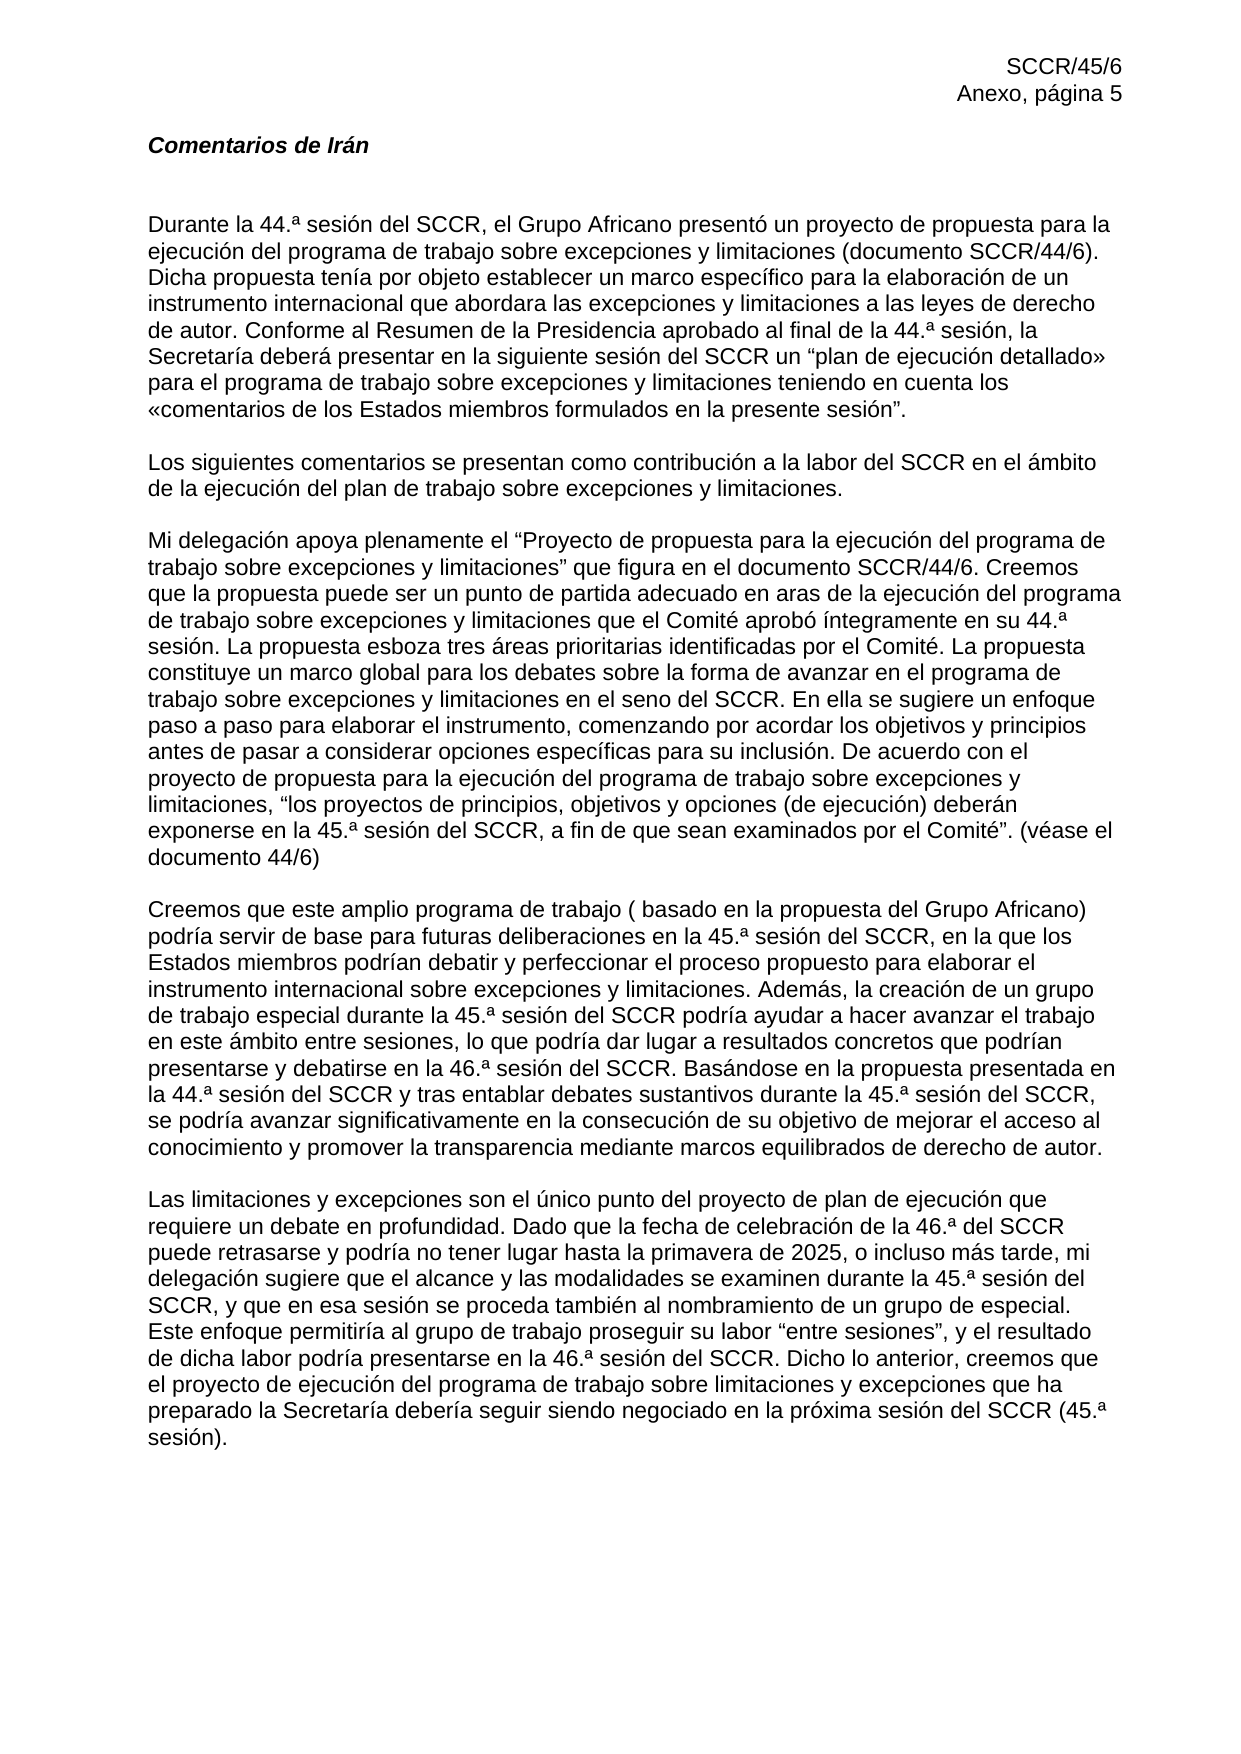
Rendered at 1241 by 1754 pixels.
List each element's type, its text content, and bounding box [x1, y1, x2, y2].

text Comentarios de Irán [148, 132, 1122, 158]
text Durante la 44.ª sesión del SCCR, el Grupo Africano presentó un proyecto de propuesta para la ejecución del programa de trabajo sobre excepciones y limitaciones (documento SCCR/44/6). Dicha propuesta tenía por objeto establecer un marco específico para la elaboración de un instrumento internacional que abordara las excepciones y limitaciones a las leyes de derecho de autor. Conforme al Resumen de la Presidencia aprobado al final de la 44.ª sesión, la Secretaría deberá presentar en la siguiente sesión del SCCR un “plan de ejecución detallado» para el programa de trabajo sobre excepciones y limitaciones teniendo en cuenta los «comentarios de los Estados miembros formulados en la presente sesión”. [148, 211, 1122, 422]
text Mi delegación apoya plenamente el “Proyecto de propuesta para la ejecución del programa de trabajo sobre excepciones y limitaciones” que figura en el documento SCCR/44/6. Creemos que la propuesta puede ser un punto de partida adecuado en aras de la ejecución del programa de trabajo sobre excepciones y limitaciones que el Comité aprobó íntegramente en su 44.ª sesión. La propuesta esboza tres áreas prioritarias identificadas por el Comité. La propuesta constituye un marco global para los debates sobre la forma de avanzar en el programa de trabajo sobre excepciones y limitaciones en el seno del SCCR. En ella se sugiere un enfoque paso a paso para elaborar el instrumento, comenzando por acordar los objetivos y principios antes de pasar a considerar opciones específicas para su inclusión. De acuerdo con el proyecto de propuesta para la ejecución del programa de trabajo sobre excepciones y limitaciones, “los proyectos de principios, objetivos y opciones (de ejecución) deberán exponerse en la 45.ª sesión del SCCR, a fin de que sean examinados por el Comité”. (véase el documento 44/6) [148, 527, 1122, 870]
text Los siguientes comentarios se presentan como contribución a la labor del SCCR en el ámbito de la ejecución del plan de trabajo sobre excepciones y limitaciones. [148, 448, 1122, 501]
text Las limitaciones y excepciones son el único punto del proyecto de plan de ejecución que requiere un debate en profundidad. Dado que la fecha de celebración de la 46.ª del SCCR puede retrasarse y podría no tener lugar hasta la primavera de 2025, o incluso más tarde, mi delegación sugiere que el alcance y las modalidades se examinen durante la 45.ª sesión del SCCR, y que en esa sesión se proceda también al nombramiento de un grupo de especial. Este enfoque permitiría al grupo de trabajo proseguir su labor “entre sesiones”, y el resultado de dicha labor podría presentarse en la 46.ª sesión del SCCR. Dicho lo anterior, creemos que el proyecto de ejecución del programa de trabajo sobre limitaciones y excepciones que ha preparado la Secretaría debería seguir siendo negociado en la próxima sesión del SCCR (45.ª sesión). [148, 1186, 1122, 1450]
text Creemos que este amplio programa de trabajo ( basado en la propuesta del Grupo Africano) podría servir de base para futuras deliberaciones en la 45.ª sesión del SCCR, en la que los Estados miembros podrían debatir y perfeccionar el proceso propuesto para elaborar el instrumento internacional sobre excepciones y limitaciones. Además, la creación de un grupo de trabajo especial durante la 45.ª sesión del SCCR podría ayudar a hacer avanzar el trabajo en este ámbito entre sesiones, lo que podría dar lugar a resultados concretos que podrían presentarse y debatirse en la 46.ª sesión del SCCR. Basándose en la propuesta presentada en la 44.ª sesión del SCCR y tras entablar debates sustantivos durante la 45.ª sesión del SCCR, se podría avanzar significativamente en la consecución de su objetivo de mejorar el acceso al conocimiento y promover la transparencia mediante marcos equilibrados de derecho de autor. [148, 896, 1122, 1160]
